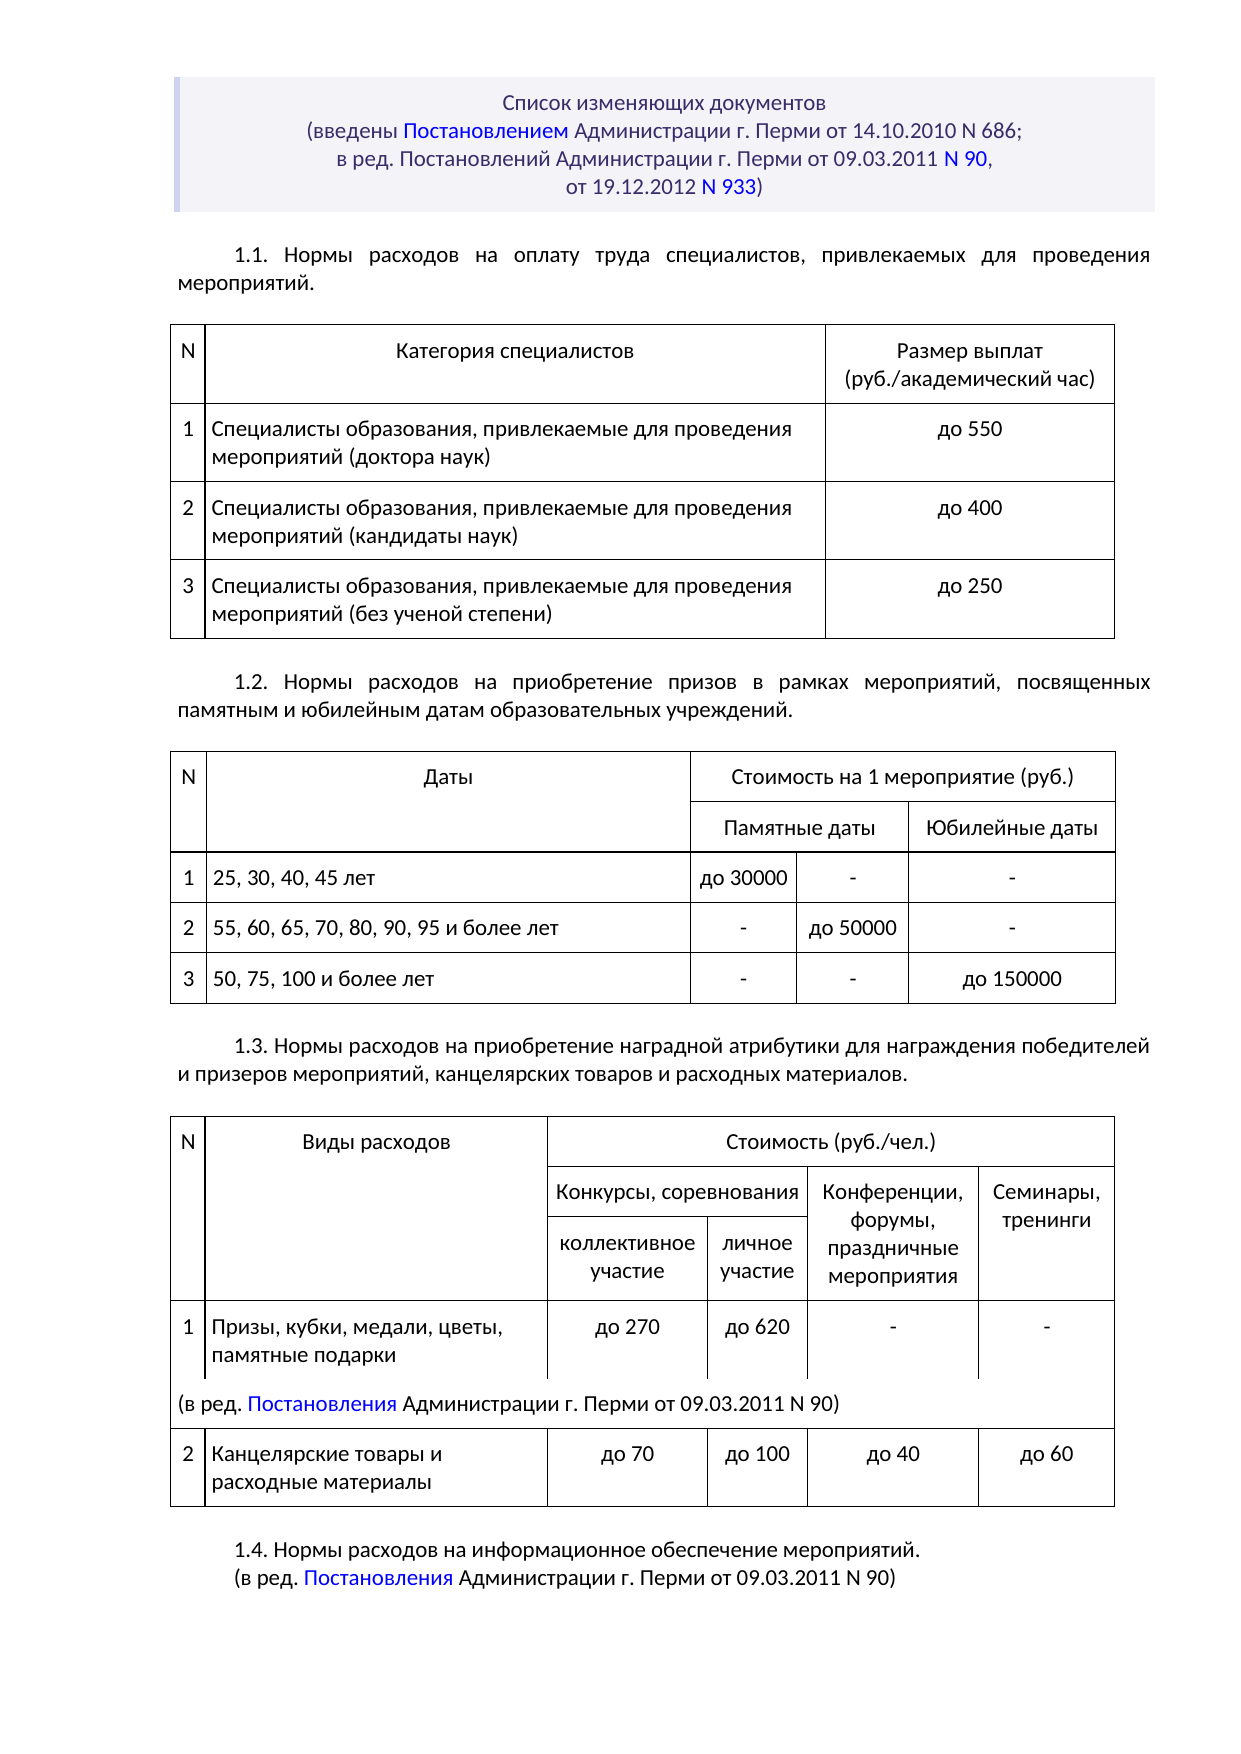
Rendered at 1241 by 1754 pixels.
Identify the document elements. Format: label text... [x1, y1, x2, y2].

table_header N [171, 1117, 204, 1300]
table_cell 1 [171, 1301, 204, 1378]
table_header N [171, 752, 206, 851]
table_cell Канцелярские товары и расходные материалы [206, 1429, 547, 1506]
table_cell 2 [171, 482, 204, 559]
table_cell - [797, 853, 908, 902]
table_cell - [808, 1301, 978, 1378]
table_header Даты [207, 752, 690, 851]
table_cell до 150000 [909, 953, 1115, 1002]
table_cell до 400 [826, 482, 1114, 559]
text 1.4. Нормы расходов на информационное обеспечение мероприятий. [177, 1535, 1152, 1563]
table_cell - [909, 903, 1115, 952]
table_cell Специалисты образования, привлекаемые для проведения мероприятий (без ученой степени) [206, 560, 825, 638]
table_cell - [691, 953, 796, 1002]
table_cell Семинары, тренинги [979, 1167, 1114, 1300]
table_cell (в ред. Постановления Администрации г. Перми от 09.03.2011 N 90) [171, 1379, 1114, 1428]
table_cell до 100 [708, 1429, 807, 1506]
table_header Размер выплат (руб./академический час) [826, 325, 1114, 403]
table_cell до 50000 [797, 903, 908, 952]
table_cell - [909, 853, 1115, 902]
table_cell Юбилейные даты [909, 802, 1115, 851]
table_header Стоимость на 1 мероприятие (руб.) [691, 752, 1115, 801]
table_cell до 70 [548, 1429, 707, 1506]
table_cell 50, 75, 100 и более лет [207, 953, 690, 1002]
table_cell 1 [171, 853, 206, 902]
table_header Список изменяющих документов (введены Постановлением Администрации г. Перми от 14.10.2010 N 686; в ред. Постановлений Администрации г. Перми от 09.03.2011 N 90, от 19.12.2012 N 933) [180, 77, 1149, 212]
table_cell 3 [171, 560, 204, 638]
table_cell Специалисты образования, привлекаемые для проведения мероприятий (кандидаты наук) [206, 482, 825, 559]
table_cell 2 [171, 1429, 204, 1506]
table_cell коллективное участие [548, 1217, 707, 1300]
table_cell 3 [171, 953, 206, 1002]
table_header N [171, 325, 204, 403]
table_header Стоимость (руб./чел.) [548, 1117, 1114, 1166]
table_cell до 270 [548, 1301, 707, 1378]
table_cell - [797, 953, 908, 1002]
table_cell - [979, 1301, 1114, 1378]
text (в ред. Постановления Администрации г. Перми от 09.03.2011 N 90) [177, 1563, 1152, 1591]
table_cell - [691, 903, 796, 952]
table_cell до 60 [979, 1429, 1114, 1506]
table_cell до 550 [826, 404, 1114, 481]
table_cell 2 [171, 903, 206, 952]
table_cell до 40 [808, 1429, 978, 1506]
table_cell Призы, кубки, медали, цветы, памятные подарки [206, 1301, 547, 1378]
table_cell до 620 [708, 1301, 807, 1378]
table_cell до 250 [826, 560, 1114, 638]
table_cell Конференции, форумы, праздничные мероприятия [808, 1167, 978, 1300]
text 1.1. Нормы расходов на оплату труда специалистов, привлекаемых для проведения мероприятий. [177, 240, 1152, 296]
table_cell 55, 60, 65, 70, 80, 90, 95 и более лет [207, 903, 690, 952]
table_cell Памятные даты [691, 802, 908, 851]
text 1.3. Нормы расходов на приобретение наградной атрибутики для награждения победителей и призеров мероприятий, канцелярских товаров и расходных материалов. [177, 1031, 1152, 1087]
table_cell до 30000 [691, 853, 796, 902]
text 1.2. Нормы расходов на приобретение призов в рамках мероприятий, посвященных памятным и юбилейным датам образовательных учреждений. [177, 667, 1152, 723]
table_cell личное участие [708, 1217, 807, 1300]
table_cell Специалисты образования, привлекаемые для проведения мероприятий (доктора наук) [206, 404, 825, 481]
table_header Виды расходов [206, 1117, 547, 1300]
table_header Категория специалистов [206, 325, 825, 403]
table_cell 25, 30, 40, 45 лет [207, 853, 690, 902]
table_cell 1 [171, 404, 204, 481]
table_cell Конкурсы, соревнования [548, 1167, 807, 1216]
